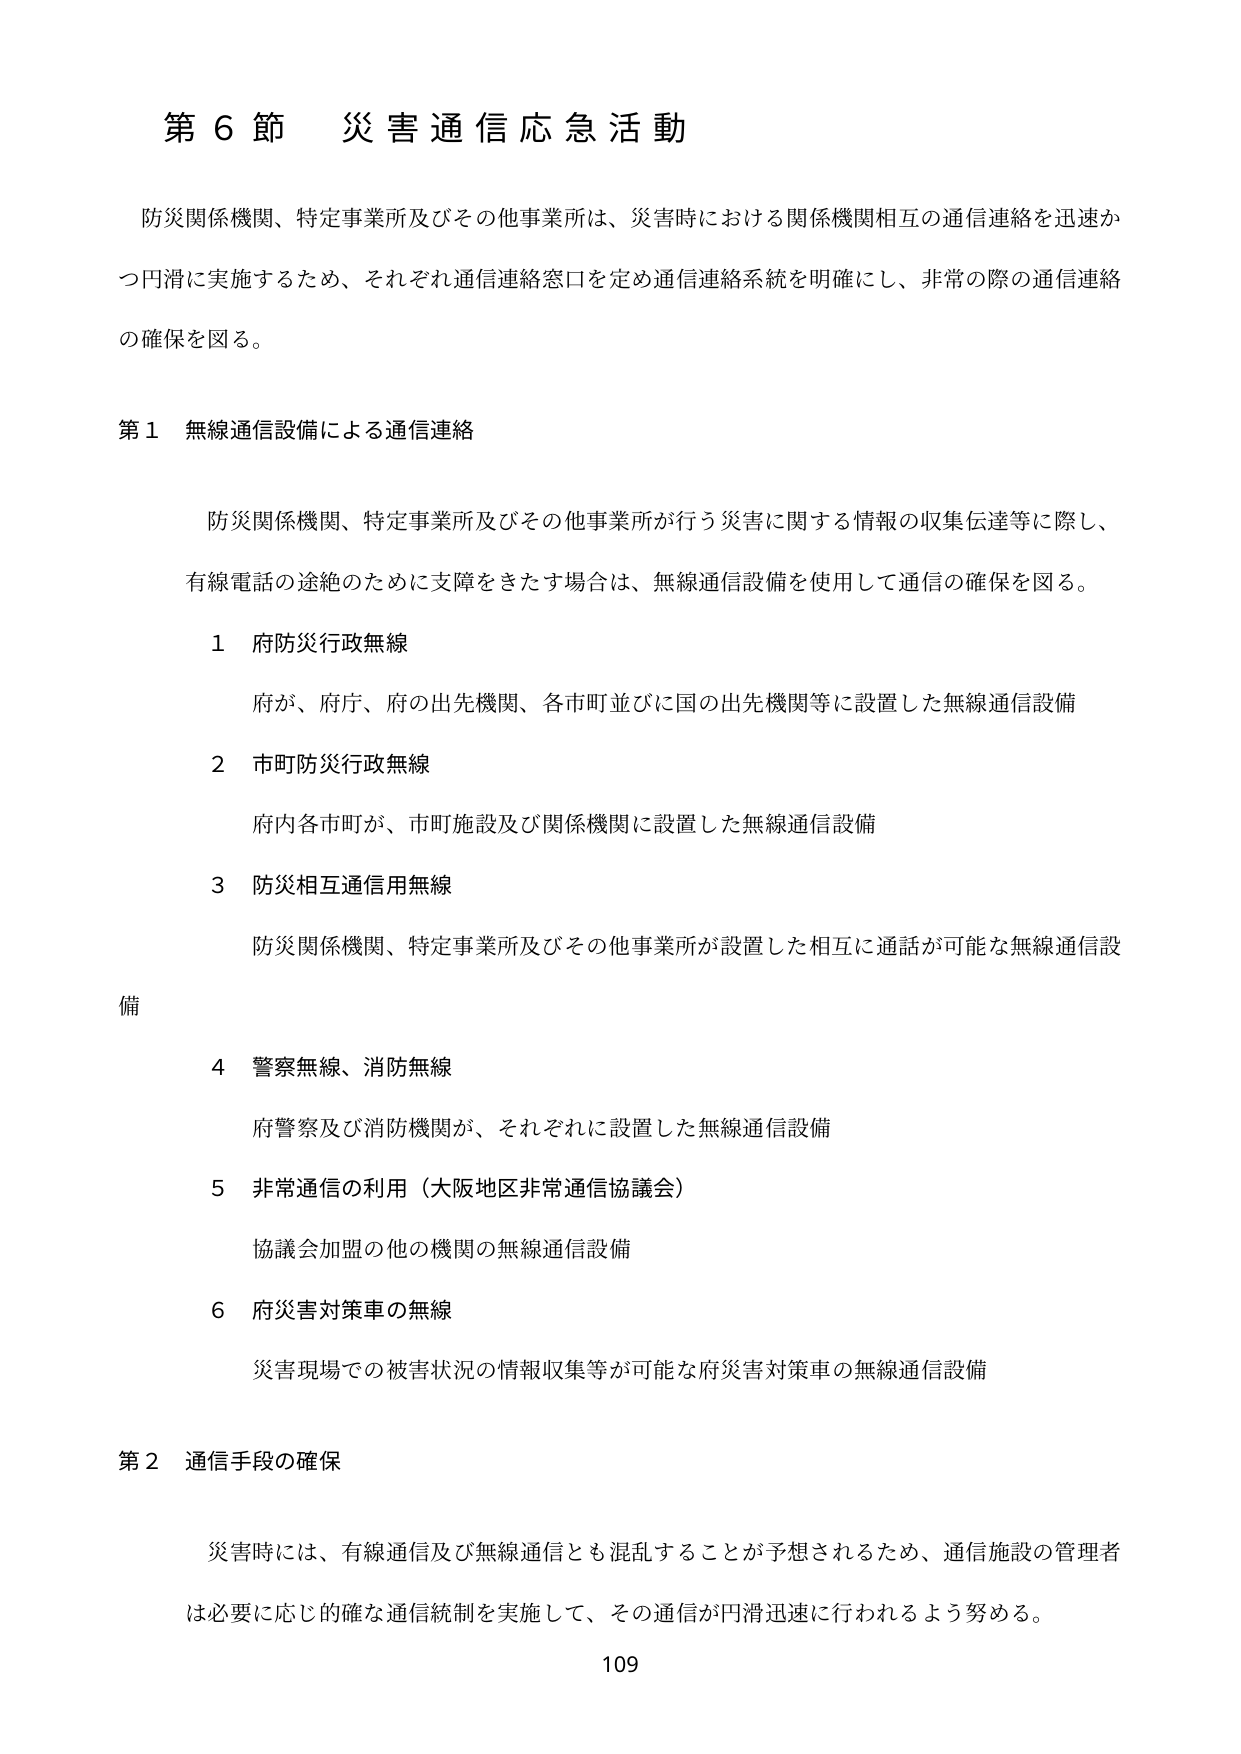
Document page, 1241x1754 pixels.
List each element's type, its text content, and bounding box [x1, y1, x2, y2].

text 災害時には、有線通信及び無線通信とも混乱することが予想されるため、通信施設の管理者は必要に応じ的確な通信統制を実施して、その通信が円滑迅速に行われるよう努める。 [177, 1521, 1122, 1642]
text 第６節 災害通信応急活動 [118, 96, 1122, 157]
text 府内各市町が、市町施設及び関係機関に設置した無線通信設備 [118, 793, 1122, 854]
text 災害現場での被害状況の情報収集等が可能な府災害対策車の無線通信設備 [118, 1339, 1122, 1399]
text 第２ 通信手段の確保 [118, 1430, 1122, 1490]
text 第１ 無線通信設備による通信連絡 [118, 399, 1122, 460]
text 防災関係機関、特定事業所及びその他事業所は、災害時における関係機関相互の通信連絡を迅速かつ円滑に実施するため、それぞれ通信連絡窓口を定め通信連絡系統を明確にし、非常の際の通信連絡の確保を図る。 [118, 187, 1122, 369]
text ２ 市町防災行政無線 [118, 732, 1122, 793]
text 防災関係機関、特定事業所及びその他事業所が設置した相互に通話が可能な無線通信設備 [118, 914, 1122, 1036]
text ６ 府災害対策車の無線 [118, 1278, 1122, 1339]
text 協議会加盟の他の機関の無線通信設備 [118, 1217, 1122, 1278]
text 防災関係機関、特定事業所及びその他事業所が行う災害に関する情報の収集伝達等に際し、有線電話の途絶のために支障をきたす場合は、無線通信設備を使用して通信の確保を図る。 [177, 490, 1122, 611]
text 府が、府庁、府の出先機関、各市町並びに国の出先機関等に設置した無線通信設備 [118, 672, 1122, 732]
text １ 府防災行政無線 [118, 611, 1122, 672]
text ５ 非常通信の利用（大阪地区非常通信協議会） [118, 1157, 1122, 1217]
text ３ 防災相互通信用無線 [118, 854, 1122, 914]
text ４ 警察無線、消防無線 [118, 1036, 1122, 1096]
text 府警察及び消防機関が、それぞれに設置した無線通信設備 [118, 1096, 1122, 1157]
